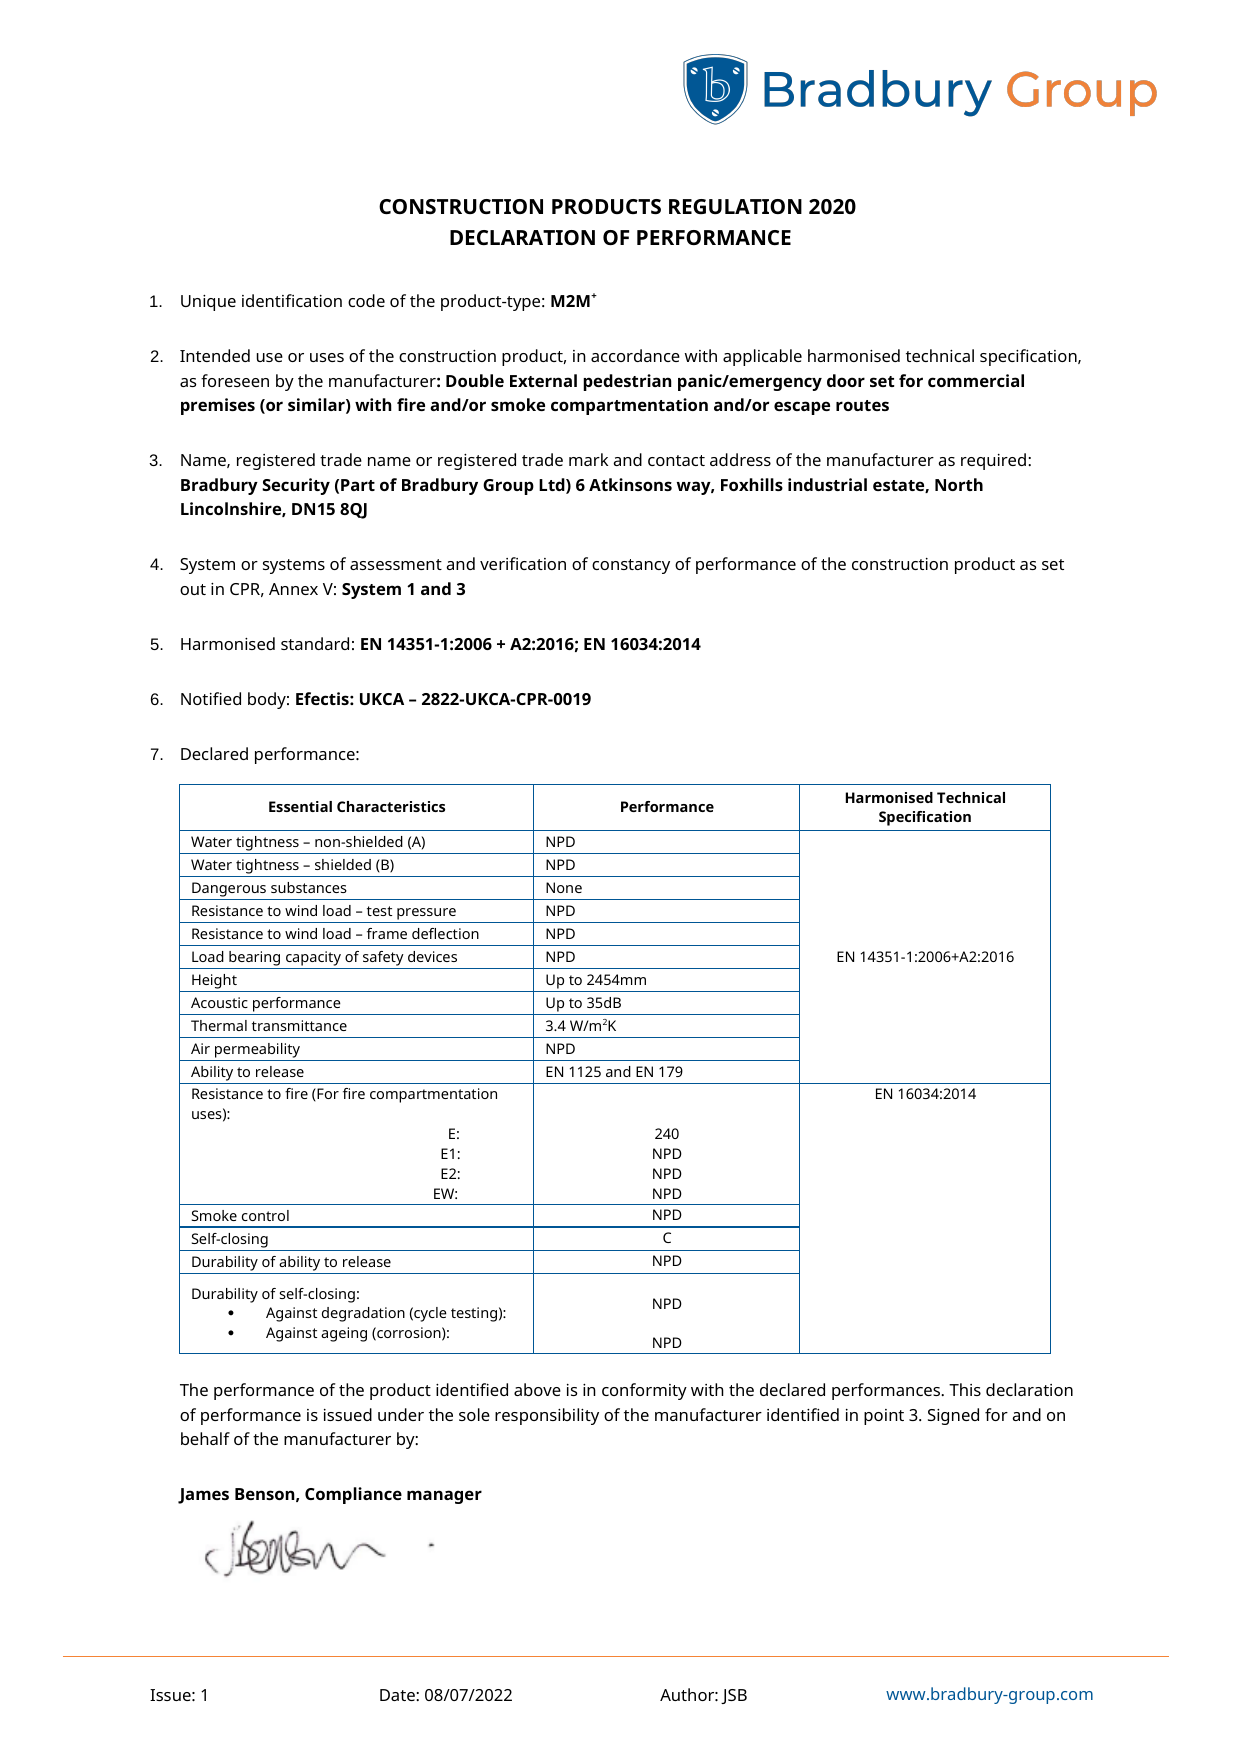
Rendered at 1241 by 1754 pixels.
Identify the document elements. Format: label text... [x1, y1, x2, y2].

list Declared performance: [150, 743, 1090, 765]
list Unique identification code of the product-type: M2M+ [149, 289, 1090, 342]
table_cell C [534, 1228, 799, 1249]
table_cell Acoustic performance [180, 992, 533, 1014]
table_cell Durability of ability to release [180, 1251, 533, 1272]
table_cell NPD [534, 854, 799, 876]
table_cell NPD [534, 1251, 799, 1272]
table_cell NPD [534, 923, 799, 945]
list Notified body: Efectis: UKCA – 2822-UKCA-CPR-0019 [150, 687, 1090, 740]
list Name, registered trade name or registered trade mark and contact address of the manufacturer as required: Bradbury Security (Part of Bradbury Group Ltd) 6 Atkinsons way, Foxhills industrial estate, North Lincolnshire, DN15 8QJ [149, 449, 1090, 551]
table_cell Height [180, 969, 533, 991]
table_cell NPD NPD [534, 1274, 799, 1353]
table_header Essential Characteristics [180, 785, 533, 830]
table_cell Thermal transmittance [180, 1015, 533, 1037]
table_cell Air permeability [180, 1038, 533, 1060]
table_cell Resistance to fire (For fire compartmentation uses): E: E1: E2: EW: [180, 1084, 533, 1203]
list James Benson, Compliance manager [179, 1483, 1090, 1505]
table_cell EN 14351-1:2006+A2:2016 [800, 831, 1050, 1083]
table_cell NPD [534, 900, 799, 922]
table_header Performance [534, 785, 799, 830]
table_cell NPD [534, 946, 799, 968]
list Harmonised standard: EN 14351-1:2006 + A2:2016; EN 16034:2014 [150, 632, 1090, 685]
table_cell Up to 35dB [534, 992, 799, 1014]
table_cell Resistance to wind load – test pressure [180, 900, 533, 922]
table_cell 240 NPD NPD NPD [534, 1084, 799, 1203]
table_cell Ability to release [180, 1061, 533, 1083]
table_cell Durability of self-closing: Against degradation (cycle testing): Against ageing (corrosion): [180, 1274, 533, 1353]
text CONSTRUCTION PRODUCTS REGULATION 2020 DECLARATION OF PERFORMANCE [150, 192, 1090, 251]
picture [666, 45, 1174, 133]
table_cell Dangerous substances [180, 877, 533, 899]
table_cell 3.4 W/m2K [534, 1015, 799, 1037]
table_cell EN 1125 and EN 179 [534, 1061, 799, 1083]
table_cell Water tightness – shielded (B) [180, 854, 533, 876]
table_cell None [534, 877, 799, 899]
table_cell NPD [534, 1038, 799, 1060]
table_cell NPD [534, 1205, 799, 1226]
table_header Harmonised Technical Specification [800, 785, 1050, 830]
list System or systems of assessment and verification of constancy of performance of the construction product as set out in CPR, Annex V: System 1 and 3 [150, 553, 1090, 630]
table_cell Resistance to wind load – frame deflection [180, 923, 533, 945]
picture [179, 1507, 497, 1601]
table_cell EN 16034:2014 [800, 1084, 1050, 1353]
table_cell Smoke control [180, 1205, 533, 1226]
list Intended use or uses of the construction product, in accordance with applicable harmonised technical specification, as foreseen by the manufacturer: Double External pedestrian panic/emergency door set for commercial premises (or similar) with fire and/or smoke compartmentation and/or escape routes [150, 345, 1090, 447]
list The performance of the product identified above is in conformity with the declared performances. This declaration of performance is issued under the sole responsibility of the manufacturer identified in point 3. Signed for and on behalf of the manufacturer by: [179, 1379, 1090, 1481]
table_cell Self-closing [180, 1228, 533, 1249]
table_cell Load bearing capacity of safety devices [180, 946, 533, 968]
table_cell Up to 2454mm [534, 969, 799, 991]
table_cell Water tightness – non-shielded (A) [180, 831, 533, 853]
table_cell NPD [534, 831, 799, 853]
